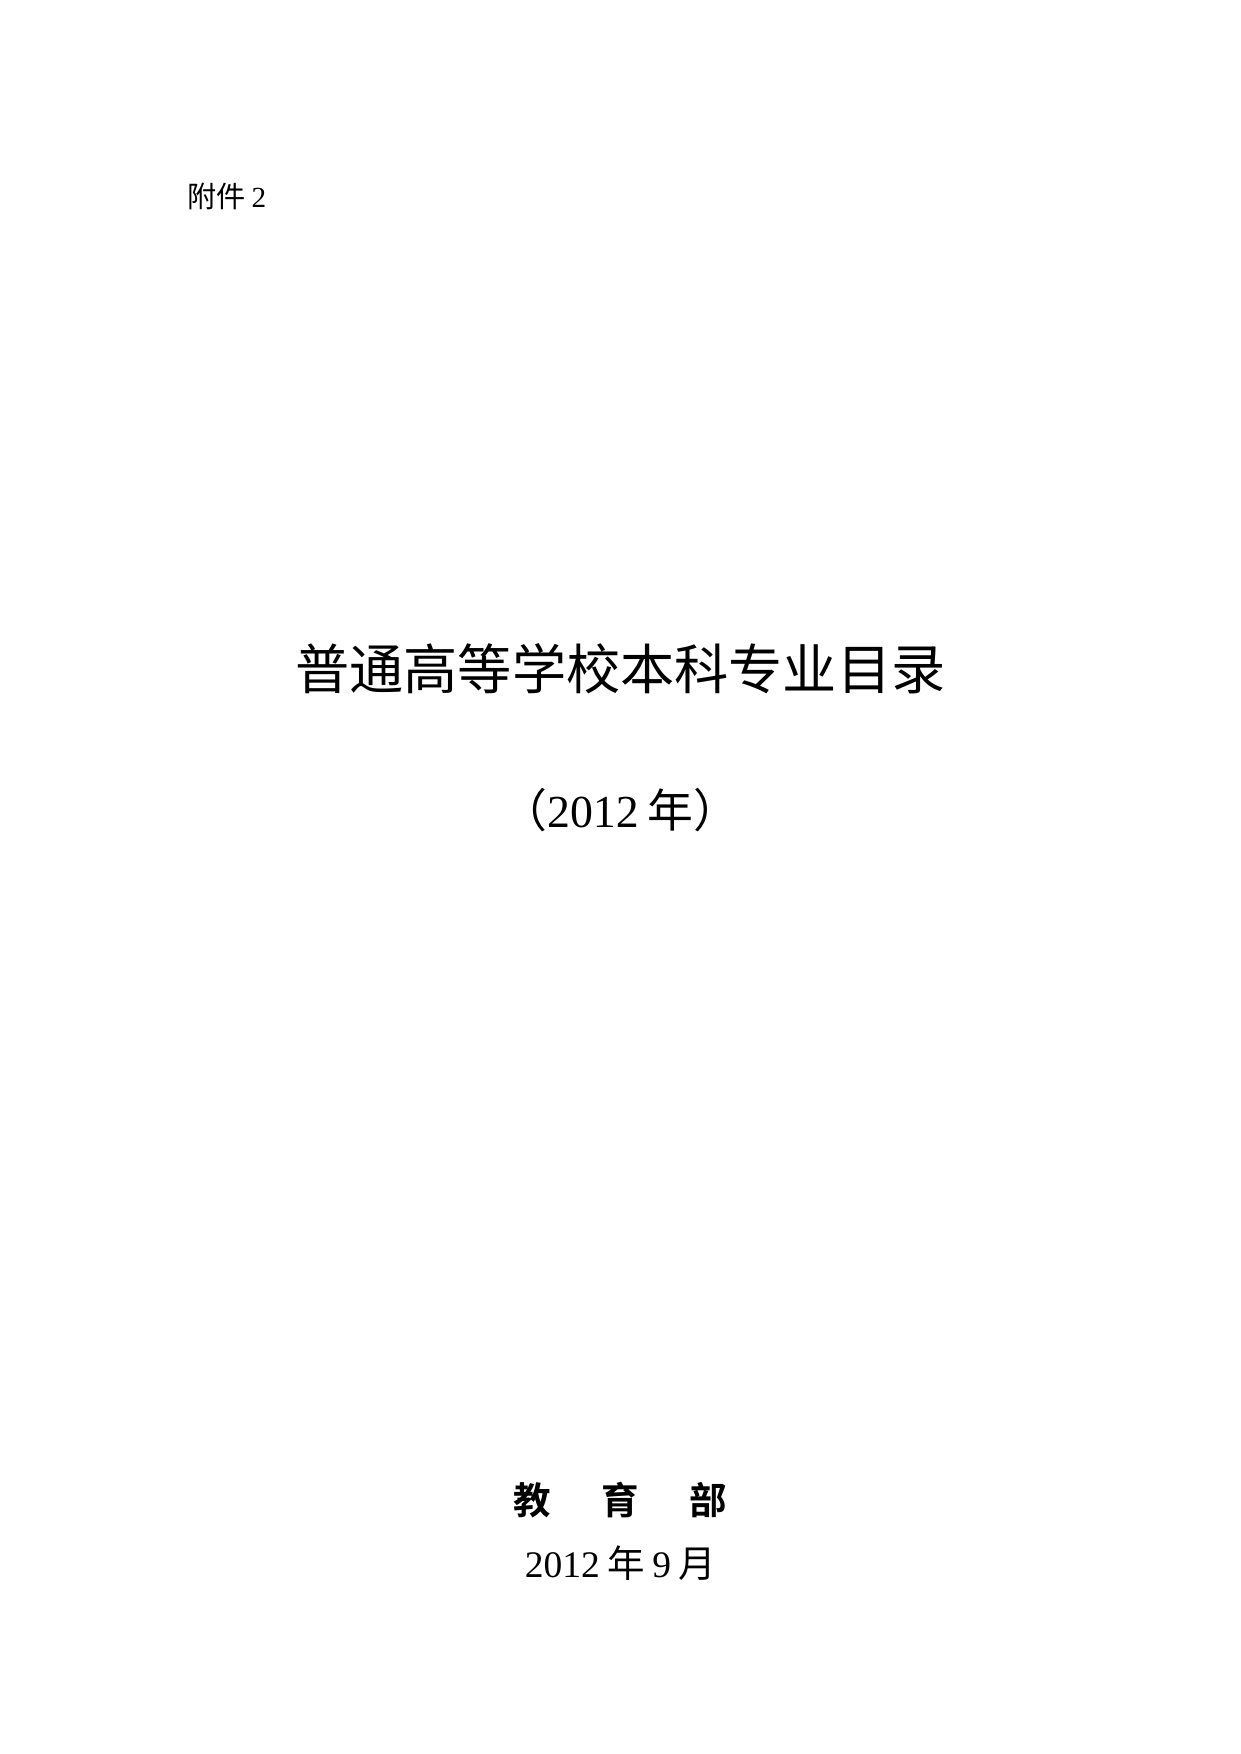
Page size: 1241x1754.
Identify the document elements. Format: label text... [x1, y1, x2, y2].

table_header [178, 227, 1062, 1589]
text 附件2 [187, 162, 1053, 227]
